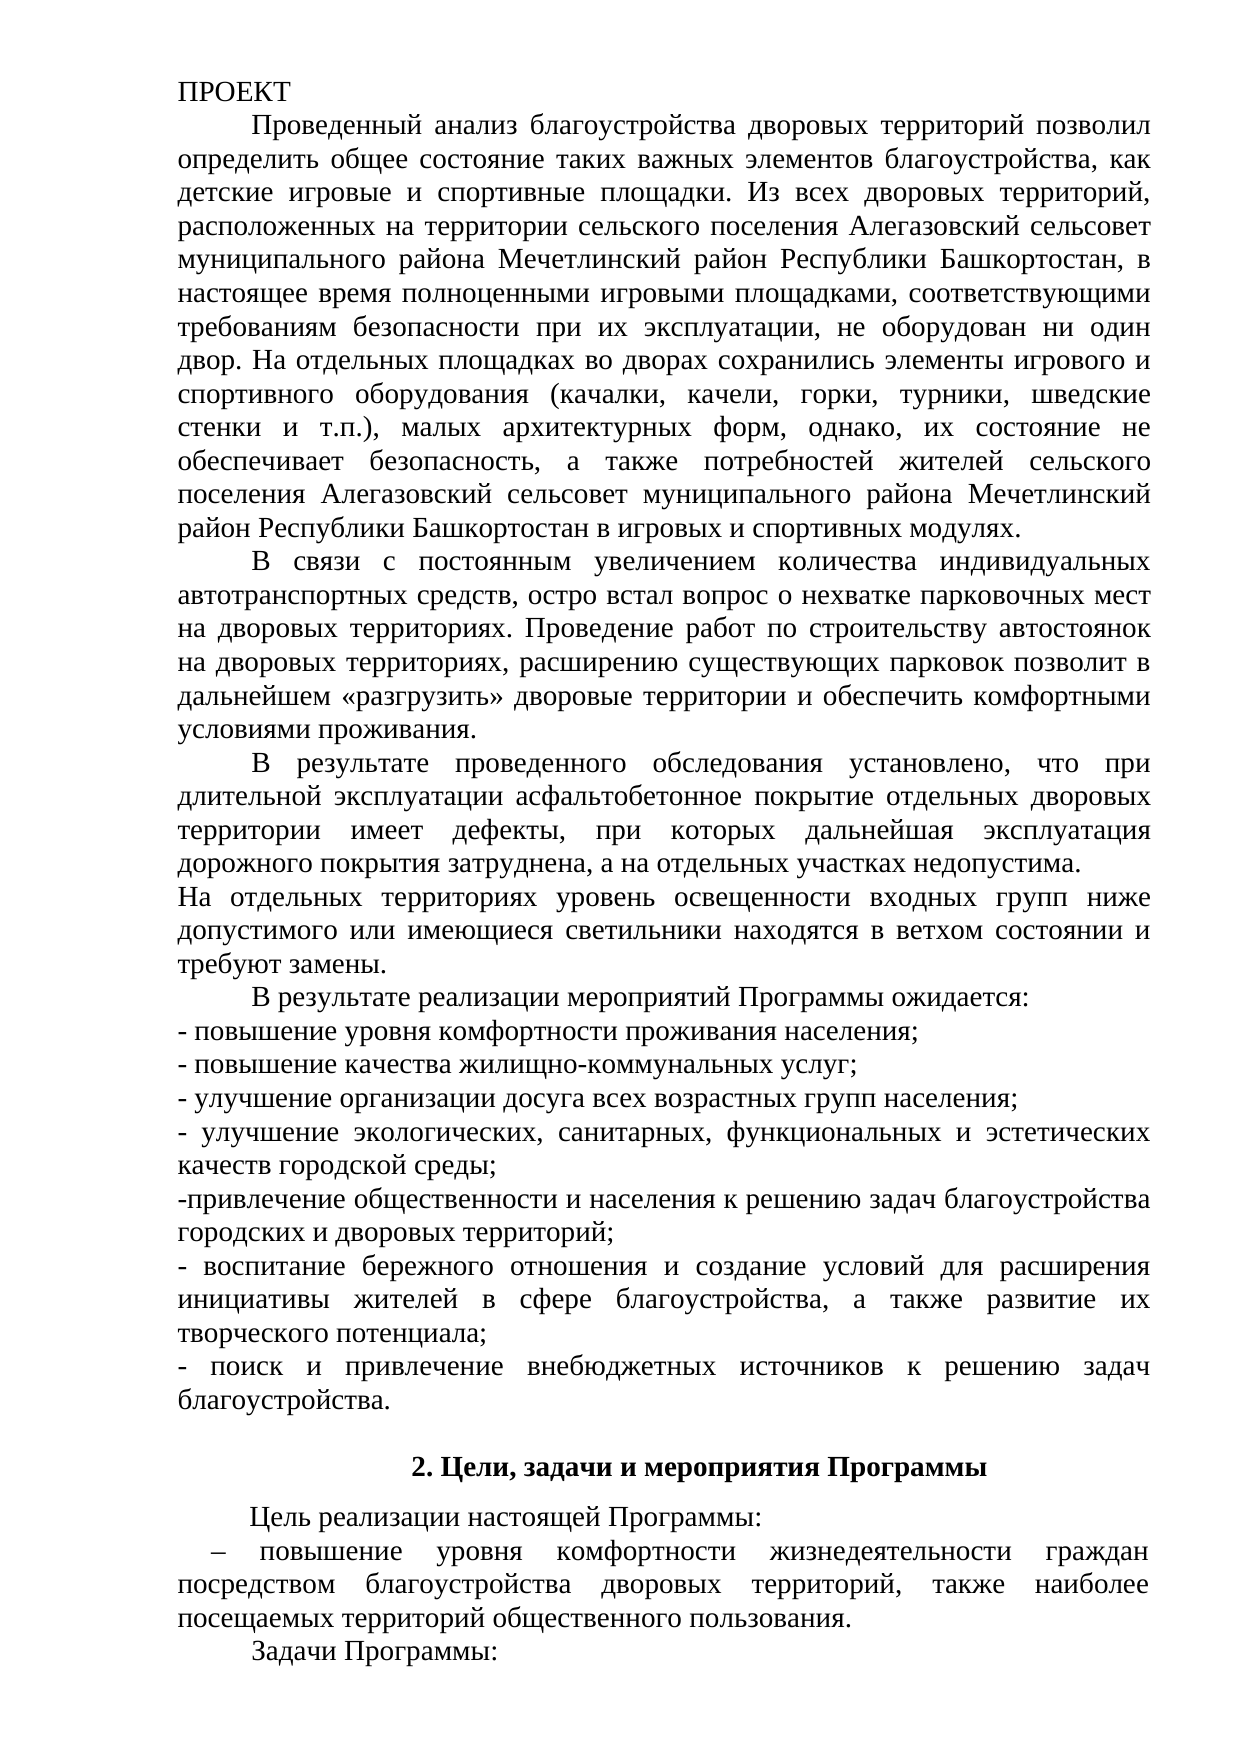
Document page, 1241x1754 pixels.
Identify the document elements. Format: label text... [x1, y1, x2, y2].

text - повышение уровня комфортности проживания населения; [177, 1013, 1152, 1047]
text – повышение уровня комфортности жизнедеятельности граждан посредством благоустройства дворовых территорий, также наиболее посещаемых территорий общественного пользования. [177, 1533, 1149, 1633]
text -привлечение общественности и населения к решению задач благоустройства городских и дворовых территорий; [177, 1181, 1152, 1248]
text - улучшение организации досуга всех возрастных групп населения; [177, 1080, 1152, 1114]
text - повышение качества жилищно-коммунальных услуг; [177, 1047, 1152, 1080]
text Задачи Программы: [169, 1633, 1149, 1667]
text - улучшение экологических, санитарных, функциональных и эстетических качеств городской среды; [177, 1114, 1152, 1181]
text В результате реализации мероприятий Программы ожидается: [177, 979, 1152, 1013]
text Цель реализации настоящей Программы: [177, 1499, 1149, 1533]
text В результате проведенного обследования установлено, что при длительной эксплуатации асфальтобетонное покрытие отдельных дворовых территории имеет дефекты, при которых дальнейшая эксплуатация дорожного покрытия затруднена, а на отдельных участках недопустима. [177, 745, 1152, 879]
text Проведенный анализ благоустройства дворовых территорий позволил определить общее состояние таких важных элементов благоустройства, как детские игровые и спортивные площадки. Из всех дворовых территорий, расположенных на территории сельского поселения Алегазовский сельсовет муниципального района Мечетлинский район Республики Башкортостан, в настоящее время полноценными игровыми площадками, соответствующими требованиям безопасности при их эксплуатации, не оборудован ни один двор. На отдельных площадках во дворах сохранились элементы игрового и спортивного оборудования (качалки, качели, горки, турники, шведские стенки и т.п.), малых архитектурных форм, однако, их состояние не обеспечивает безопасность, а также потребностей жителей сельского поселения Алегазовский сельсовет муниципального района Мечетлинский район Республики Башкортостан в игровых и спортивных модулях. [177, 107, 1152, 543]
text - воспитание бережного отношения и создание условий для расширения инициативы жителей в сфере благоустройства, а также развитие их творческого потенциала; [177, 1248, 1152, 1348]
text - поиск и привлечение внебюджетных источников к решению задач благоустройства. [177, 1348, 1152, 1416]
text На отдельных территориях уровень освещенности входных групп ниже допустимого или имеющиеся светильники находятся в ветхом состоянии и требуют замены. [177, 879, 1152, 979]
text 2. Цели, задачи и мероприятия Программы [177, 1449, 1149, 1483]
text В связи с постоянным увеличением количества индивидуальных автотранспортных средств, остро встал вопрос о нехватке парковочных мест на дворовых территориях. Проведение работ по строительству автостоянок на дворовых территориях, расширению существующих парковок позволит в дальнейшем «разгрузить» дворовые территории и обеспечить комфортными условиями проживания. [177, 543, 1152, 745]
